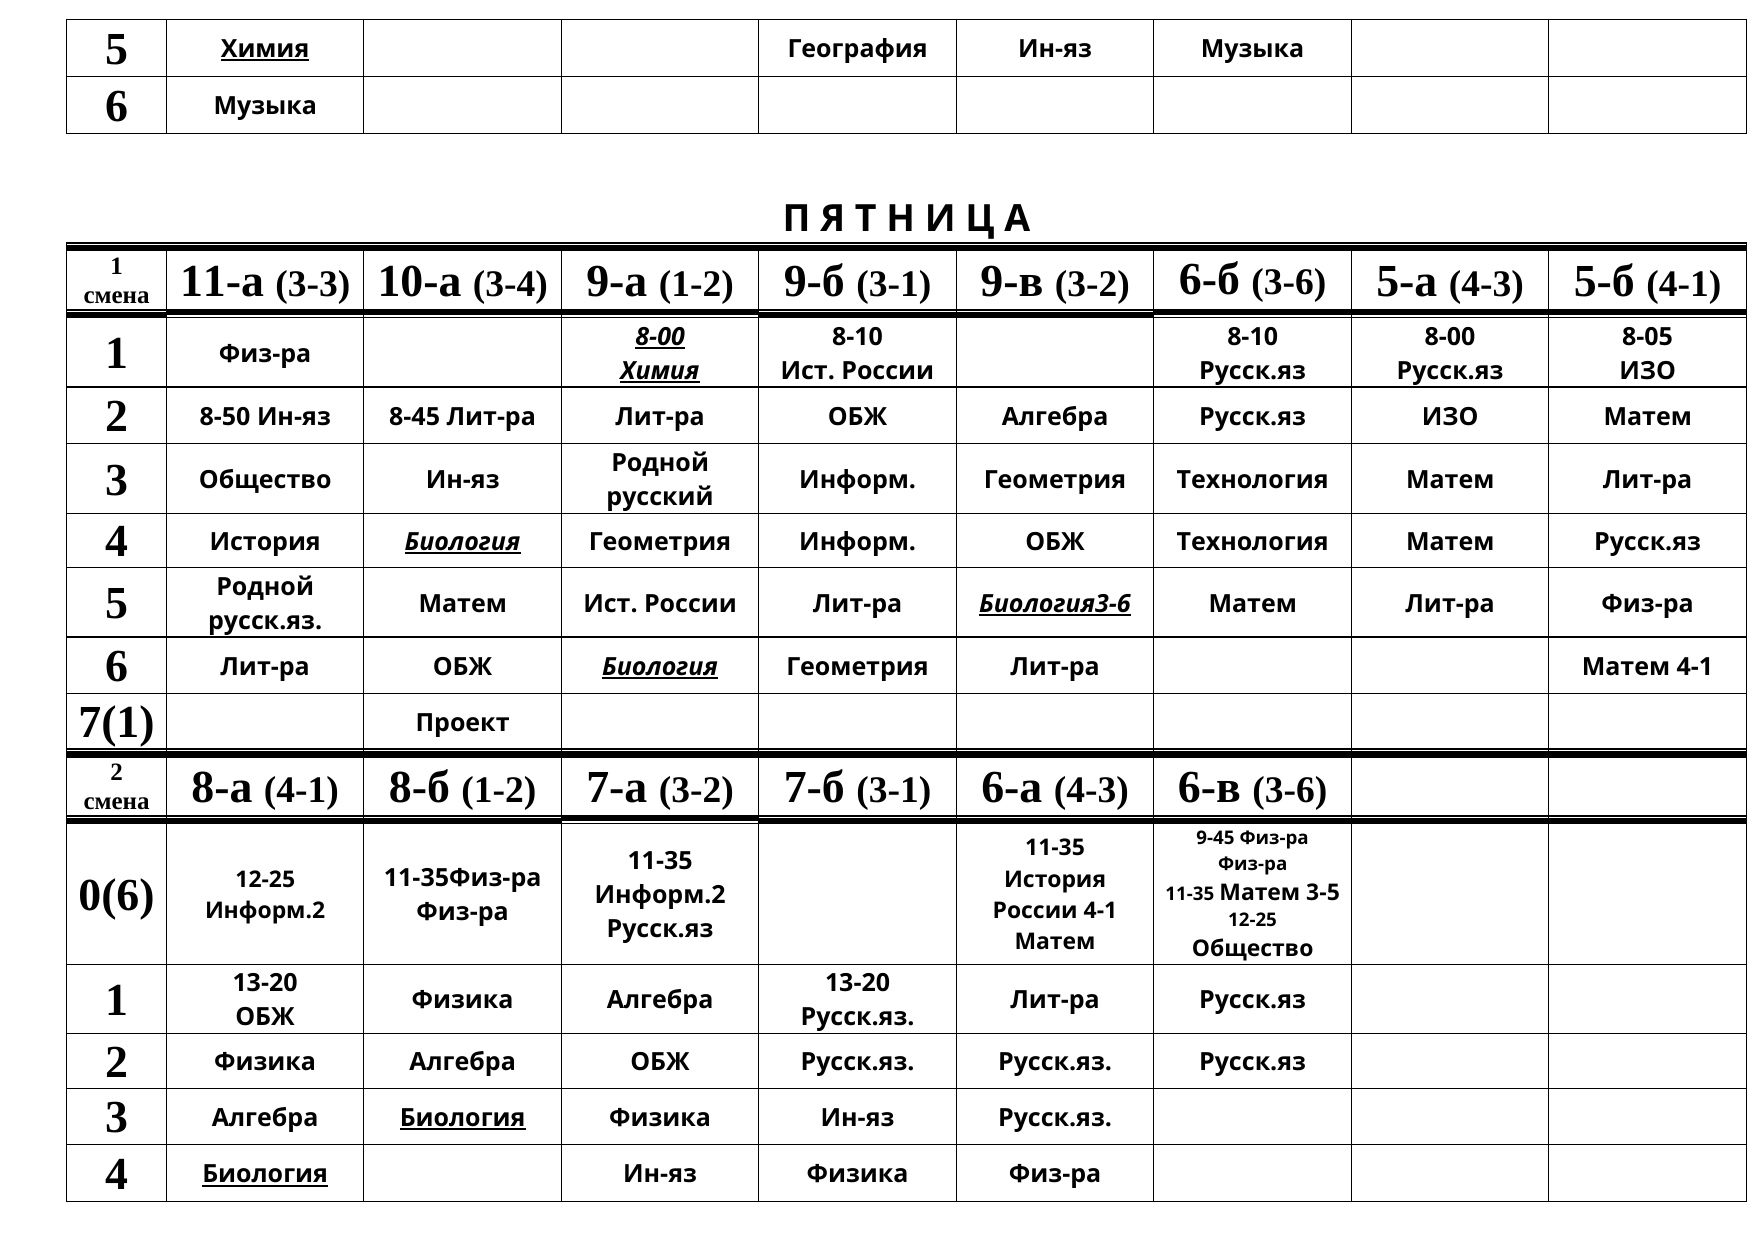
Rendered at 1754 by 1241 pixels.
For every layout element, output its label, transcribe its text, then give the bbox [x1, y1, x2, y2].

table_header 9-а (1-2) [562, 251, 758, 309]
table_cell Физика [167, 1034, 363, 1087]
table_cell Матем [1154, 568, 1351, 636]
table_cell [167, 694, 363, 748]
table_cell 8-00 Химия [562, 318, 758, 386]
table_cell [562, 694, 758, 748]
table_header 11-а (3-3) [167, 251, 363, 309]
table_cell Лит-ра [562, 388, 758, 443]
table_cell Лит-ра [957, 965, 1153, 1033]
table_cell 1 [67, 965, 166, 1033]
table_cell 11-35 История России 4-1 Матем [957, 824, 1153, 963]
table_cell Ин-яз [759, 1089, 956, 1144]
table_cell ИЗО [1352, 388, 1548, 443]
table_cell [1352, 77, 1548, 132]
table_cell [1352, 824, 1548, 963]
table_cell ОБЖ [364, 638, 561, 693]
table_cell [1549, 77, 1746, 132]
table_cell Алгебра [167, 1089, 363, 1144]
table_cell [1352, 965, 1548, 1033]
table_cell [1154, 1145, 1351, 1201]
table_cell Технология [1154, 514, 1351, 567]
table_cell Лит-ра [167, 638, 363, 693]
table_cell ОБЖ [759, 388, 956, 443]
table_cell 6-а (4-3) [957, 758, 1153, 815]
table_cell Русск.яз [1154, 1034, 1351, 1087]
table_cell Геометрия [759, 638, 956, 693]
table_cell Ист. России [562, 568, 758, 636]
table_cell 8-б (1-2) [364, 758, 561, 815]
table_cell Родной русск.яз. [167, 568, 363, 636]
table_cell Русск.яз. [957, 1089, 1153, 1144]
table_cell [562, 20, 758, 76]
table_cell [1154, 694, 1351, 748]
table_cell Биология [562, 638, 758, 693]
table_cell Информ. [759, 444, 956, 512]
text П Я Т Н И Ц А [89, 191, 1724, 242]
table_cell Химия [167, 20, 363, 76]
table_cell [1549, 758, 1746, 815]
table_cell Физ-ра [167, 318, 363, 386]
table_cell ОБЖ [562, 1034, 758, 1087]
table_cell 5 [67, 568, 166, 636]
table_cell [364, 77, 561, 132]
table_cell 0(6) [67, 824, 166, 963]
table_cell 4 [67, 514, 166, 567]
table_header 10-а (3-4) [364, 251, 561, 309]
table_cell 13-20 ОБЖ [167, 965, 363, 1033]
table_cell Родной русский [562, 444, 758, 512]
table_cell Физика [364, 965, 561, 1033]
table_cell [364, 318, 561, 386]
table_cell 3 [67, 1089, 166, 1144]
table_cell Лит-ра [957, 638, 1153, 693]
table_cell 11-35Физ-ра Физ-ра [364, 824, 561, 963]
table_cell Матем 4-1 [1549, 638, 1746, 693]
table_cell [1549, 1034, 1746, 1087]
table_cell 7-а (3-2) [562, 758, 758, 815]
table_cell 1 [67, 318, 166, 386]
table_cell ОБЖ [957, 514, 1153, 567]
table_cell 8-а (4-1) [167, 758, 363, 815]
table_cell [1154, 1089, 1351, 1144]
table_cell [759, 824, 956, 963]
table_cell Ин-яз [364, 444, 561, 512]
table_header 9-в (3-2) [957, 251, 1153, 309]
table_cell Алгебра [364, 1034, 561, 1087]
table_cell 13-20 Русск.яз. [759, 965, 956, 1033]
table_cell Геометрия [562, 514, 758, 567]
table_cell [1352, 1089, 1548, 1144]
table_cell [759, 77, 956, 132]
table_cell 7-б (3-1) [759, 758, 956, 815]
table_cell 5 [67, 20, 166, 76]
table_cell Матем [1352, 514, 1548, 567]
table_cell Музыка [1154, 20, 1351, 76]
table_cell Ин-яз [562, 1145, 758, 1201]
table_cell [1352, 694, 1548, 748]
table_cell [1352, 1145, 1548, 1201]
table_cell Лит-ра [1549, 444, 1746, 512]
table_cell [1549, 1089, 1746, 1144]
table_cell [364, 20, 561, 76]
table_cell [1549, 20, 1746, 76]
table_cell [364, 1145, 561, 1201]
table_cell Алгебра [562, 965, 758, 1033]
table_cell [562, 77, 758, 132]
table_cell Физ-ра [957, 1145, 1153, 1201]
table_cell География [759, 20, 956, 76]
table_cell Русск.яз [1154, 388, 1351, 443]
table_cell [957, 694, 1153, 748]
table_header 5-б (4-1) [1549, 251, 1746, 309]
table_cell 4 [67, 1145, 166, 1201]
table_cell Лит-ра [1352, 568, 1548, 636]
table_cell Алгебра [957, 388, 1153, 443]
table_cell 8-10 Русск.яз [1154, 318, 1351, 386]
table_cell 6 [67, 77, 166, 132]
table_header 6-б (3-6) [1154, 251, 1351, 309]
table_cell Биология [167, 1145, 363, 1201]
table_cell Матем [364, 568, 561, 636]
table_cell Общество [167, 444, 363, 512]
table_cell [1549, 965, 1746, 1033]
table_header 9-б (3-1) [759, 251, 956, 309]
table_cell Матем [1352, 444, 1548, 512]
table_cell 8-00 Русск.яз [1352, 318, 1548, 386]
table_cell [1352, 1034, 1548, 1087]
table_cell 8-10 Ист. России [759, 318, 956, 386]
table_cell [1549, 694, 1746, 748]
table_cell Ин-яз [957, 20, 1153, 76]
table_cell [759, 694, 956, 748]
table_cell Русск.яз. [957, 1034, 1153, 1087]
table_cell [1352, 758, 1548, 815]
table_cell Информ. [759, 514, 956, 567]
table_cell [1154, 77, 1351, 132]
table_cell Музыка [167, 77, 363, 132]
table_cell Проект [364, 694, 561, 748]
table_cell Физ-ра [1549, 568, 1746, 636]
table_cell [957, 318, 1153, 386]
table_cell 6 [67, 638, 166, 693]
table_cell 9-45 Физ-ра Физ-ра 11-35 Матем 3-5 12-25 Общество [1154, 824, 1351, 963]
table_cell Физика [562, 1089, 758, 1144]
table_cell [1352, 20, 1548, 76]
table_cell Русск.яз [1549, 514, 1746, 567]
table_cell Технология [1154, 444, 1351, 512]
table_header 5-а (4-3) [1352, 251, 1548, 309]
table_cell Физика [759, 1145, 956, 1201]
table_cell Биология [364, 1089, 561, 1144]
table_cell Русск.яз [1154, 965, 1351, 1033]
table_cell Матем [1549, 388, 1746, 443]
table_cell [1154, 638, 1351, 693]
table_cell 2 смена [67, 758, 166, 815]
table_cell 6-в (3-6) [1154, 758, 1351, 815]
table_cell Биология3-6 [957, 568, 1153, 636]
table_cell [1549, 1145, 1746, 1201]
table_cell 7(1) [67, 694, 166, 748]
table_cell 3 [67, 444, 166, 512]
table_cell [957, 77, 1153, 132]
table_cell 8-45 Лит-ра [364, 388, 561, 443]
table_cell 11-35 Информ.2 Русск.яз [562, 824, 758, 963]
table_cell 8-50 Ин-яз [167, 388, 363, 443]
table_cell [1352, 638, 1548, 693]
table_cell [1549, 824, 1746, 963]
table_cell 8-05 ИЗО [1549, 318, 1746, 386]
table_cell Русск.яз. [759, 1034, 956, 1087]
table_cell 2 [67, 1034, 166, 1087]
table_cell Лит-ра [759, 568, 956, 636]
table_cell 12-25 Информ.2 [167, 824, 363, 963]
table_cell 2 [67, 388, 166, 443]
table_cell Геометрия [957, 444, 1153, 512]
table_header 1 смена [67, 251, 166, 309]
table_cell История [167, 514, 363, 567]
table_cell Биология [364, 514, 561, 567]
